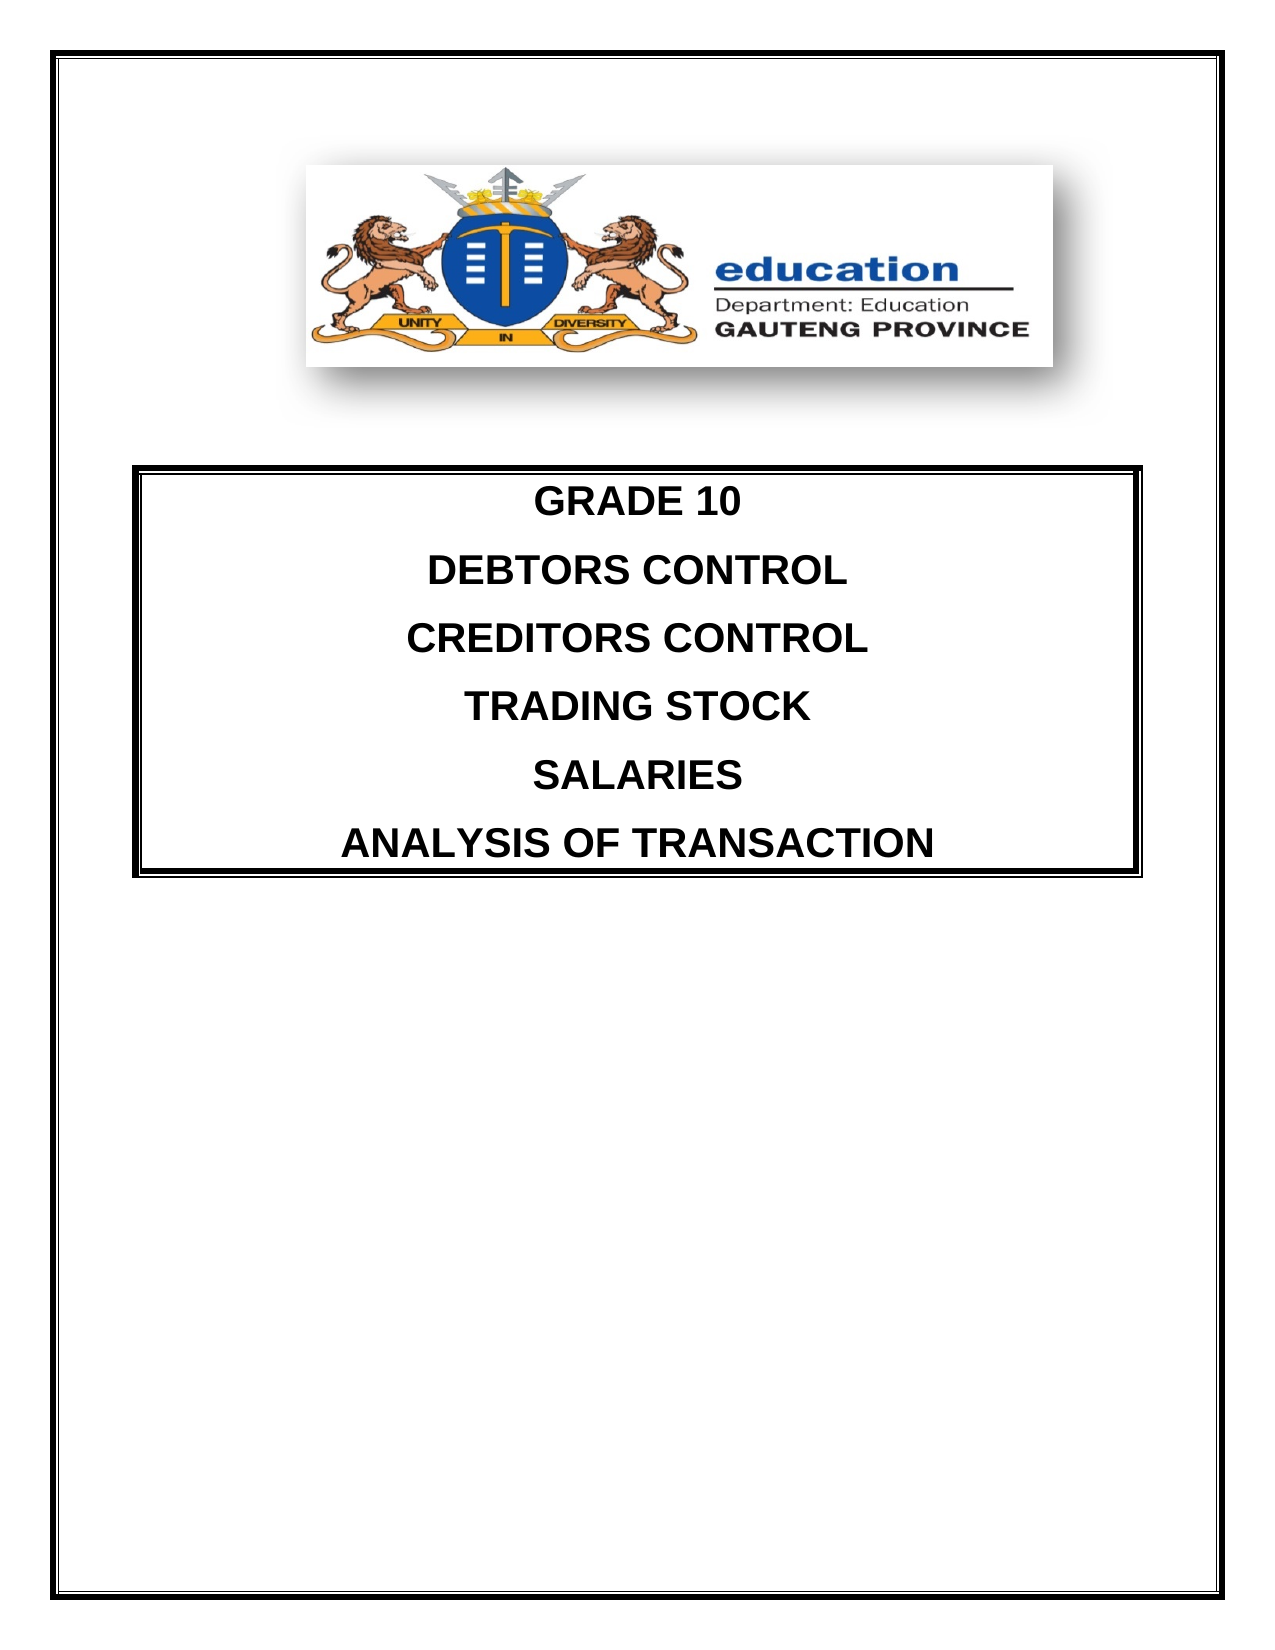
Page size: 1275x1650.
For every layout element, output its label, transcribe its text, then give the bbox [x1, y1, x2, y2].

text DEBTORS CONTROL [142, 533, 1133, 593]
text ANALYSIS OF TRANSACTION [142, 807, 1133, 868]
text TRADING STOCK [142, 670, 1133, 729]
text GRADE 10 [142, 475, 1133, 524]
picture [306, 165, 1053, 367]
text SALARIES [142, 738, 1133, 798]
text CREDITORS CONTROL [142, 602, 1133, 661]
